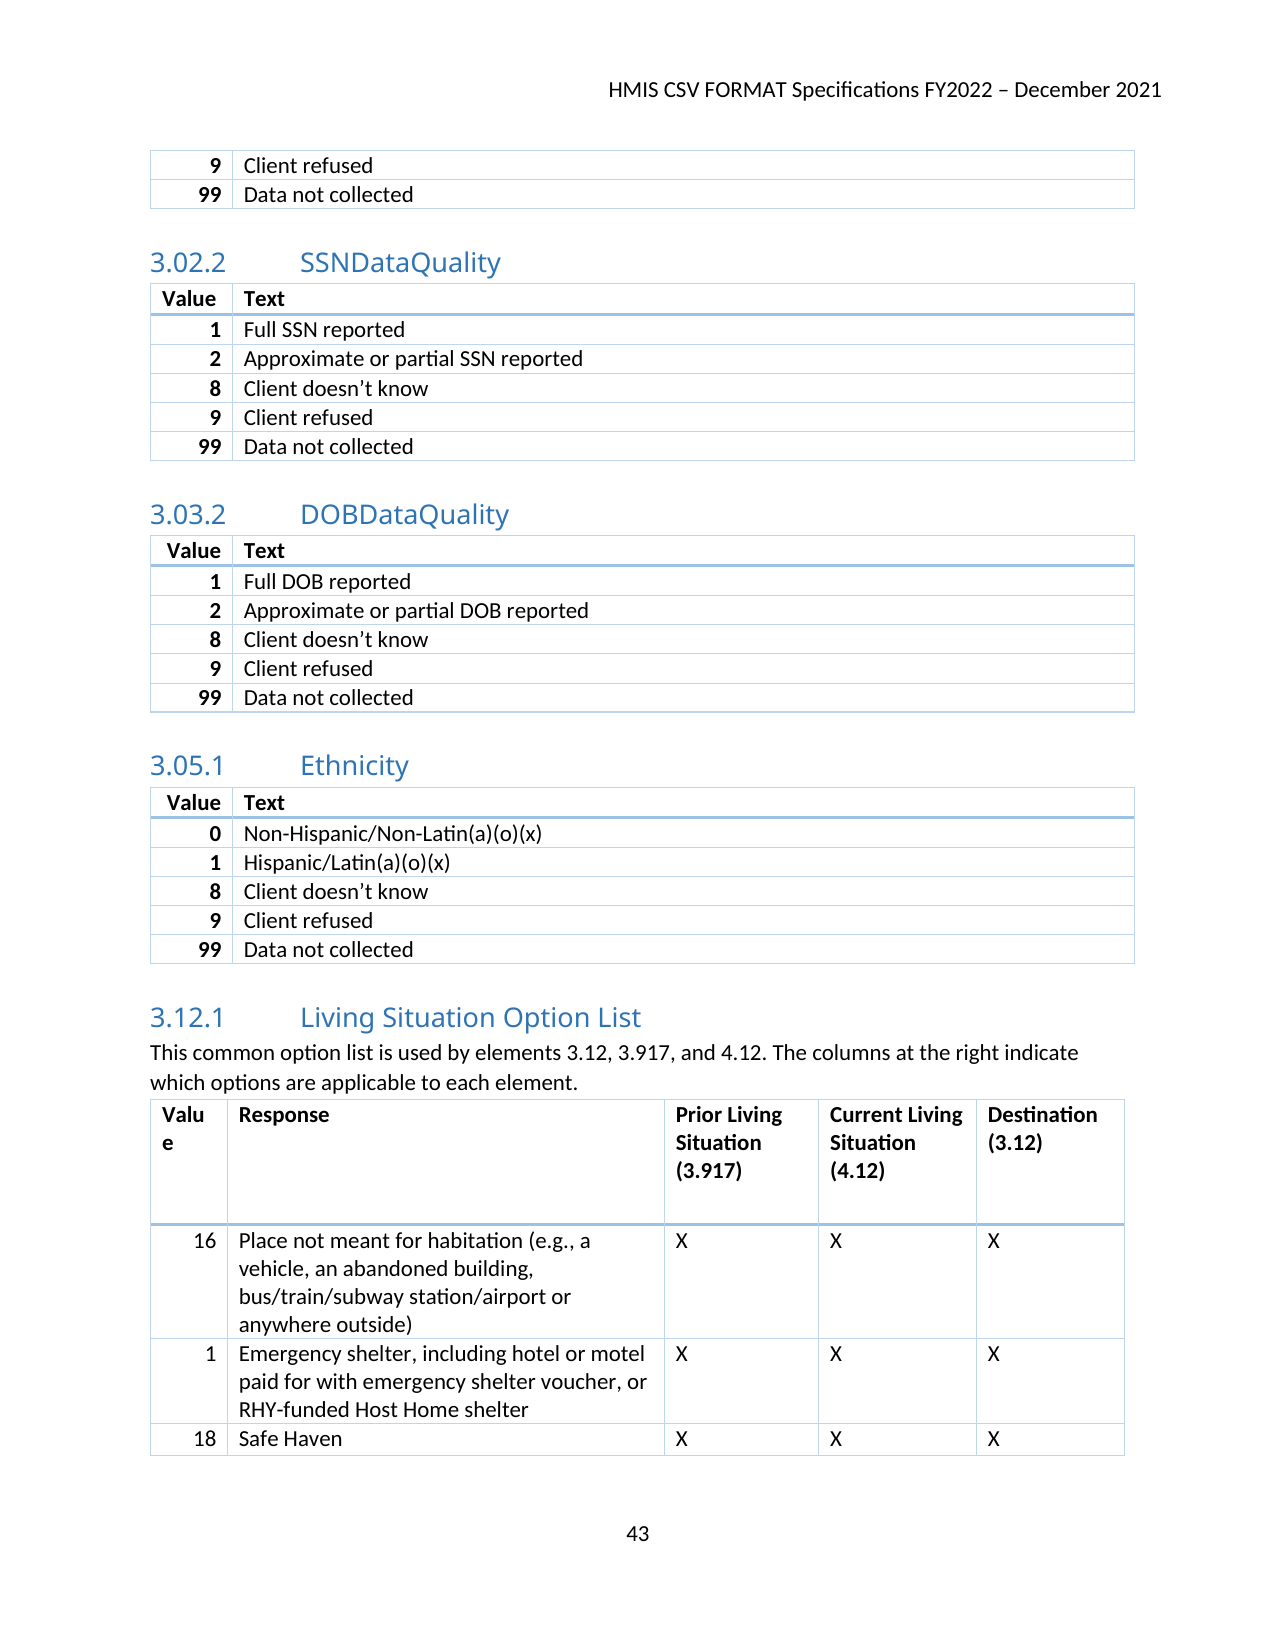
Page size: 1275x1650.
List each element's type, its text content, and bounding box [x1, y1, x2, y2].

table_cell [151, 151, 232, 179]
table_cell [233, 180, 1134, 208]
subtitle 3.12.1 Living Situation Option List [150, 998, 1125, 1035]
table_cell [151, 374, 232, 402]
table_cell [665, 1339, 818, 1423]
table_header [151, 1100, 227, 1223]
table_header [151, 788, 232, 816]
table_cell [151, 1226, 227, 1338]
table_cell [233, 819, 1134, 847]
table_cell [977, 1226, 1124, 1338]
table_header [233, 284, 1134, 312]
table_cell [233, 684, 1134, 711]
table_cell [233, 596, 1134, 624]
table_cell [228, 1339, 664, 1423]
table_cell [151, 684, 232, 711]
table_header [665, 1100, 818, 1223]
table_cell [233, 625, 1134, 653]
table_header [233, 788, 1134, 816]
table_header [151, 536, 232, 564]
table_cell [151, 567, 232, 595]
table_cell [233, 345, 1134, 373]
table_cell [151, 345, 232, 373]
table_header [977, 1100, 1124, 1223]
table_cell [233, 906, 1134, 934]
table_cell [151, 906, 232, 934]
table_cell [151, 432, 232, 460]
subtitle 3.03.2 DOBDataQuality [150, 495, 1125, 532]
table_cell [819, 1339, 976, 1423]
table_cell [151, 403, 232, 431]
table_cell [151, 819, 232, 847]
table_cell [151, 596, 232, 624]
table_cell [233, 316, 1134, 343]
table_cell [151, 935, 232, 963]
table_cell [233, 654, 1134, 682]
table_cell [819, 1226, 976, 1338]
text This common option list is used by elements 3.12, 3.917, and 4.12. The columns at the right indicate which options are applicable to each element. [150, 1038, 1125, 1097]
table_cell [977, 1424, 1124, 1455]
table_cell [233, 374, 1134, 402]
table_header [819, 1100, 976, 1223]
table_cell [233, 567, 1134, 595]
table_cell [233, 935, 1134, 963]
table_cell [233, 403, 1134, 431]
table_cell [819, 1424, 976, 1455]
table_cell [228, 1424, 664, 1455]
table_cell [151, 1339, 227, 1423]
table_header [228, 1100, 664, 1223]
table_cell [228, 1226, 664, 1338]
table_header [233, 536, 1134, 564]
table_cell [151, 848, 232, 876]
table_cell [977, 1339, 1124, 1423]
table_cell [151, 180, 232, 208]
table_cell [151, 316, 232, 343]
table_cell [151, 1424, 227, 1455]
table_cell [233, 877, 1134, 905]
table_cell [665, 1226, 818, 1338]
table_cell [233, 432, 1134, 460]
subtitle 3.02.2 SSNDataQuality [150, 243, 1125, 280]
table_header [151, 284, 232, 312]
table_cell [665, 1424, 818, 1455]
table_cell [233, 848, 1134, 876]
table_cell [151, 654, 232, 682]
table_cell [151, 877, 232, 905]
subtitle 3.05.1 Ethnicity [150, 747, 1125, 784]
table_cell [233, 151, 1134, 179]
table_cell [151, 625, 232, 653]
